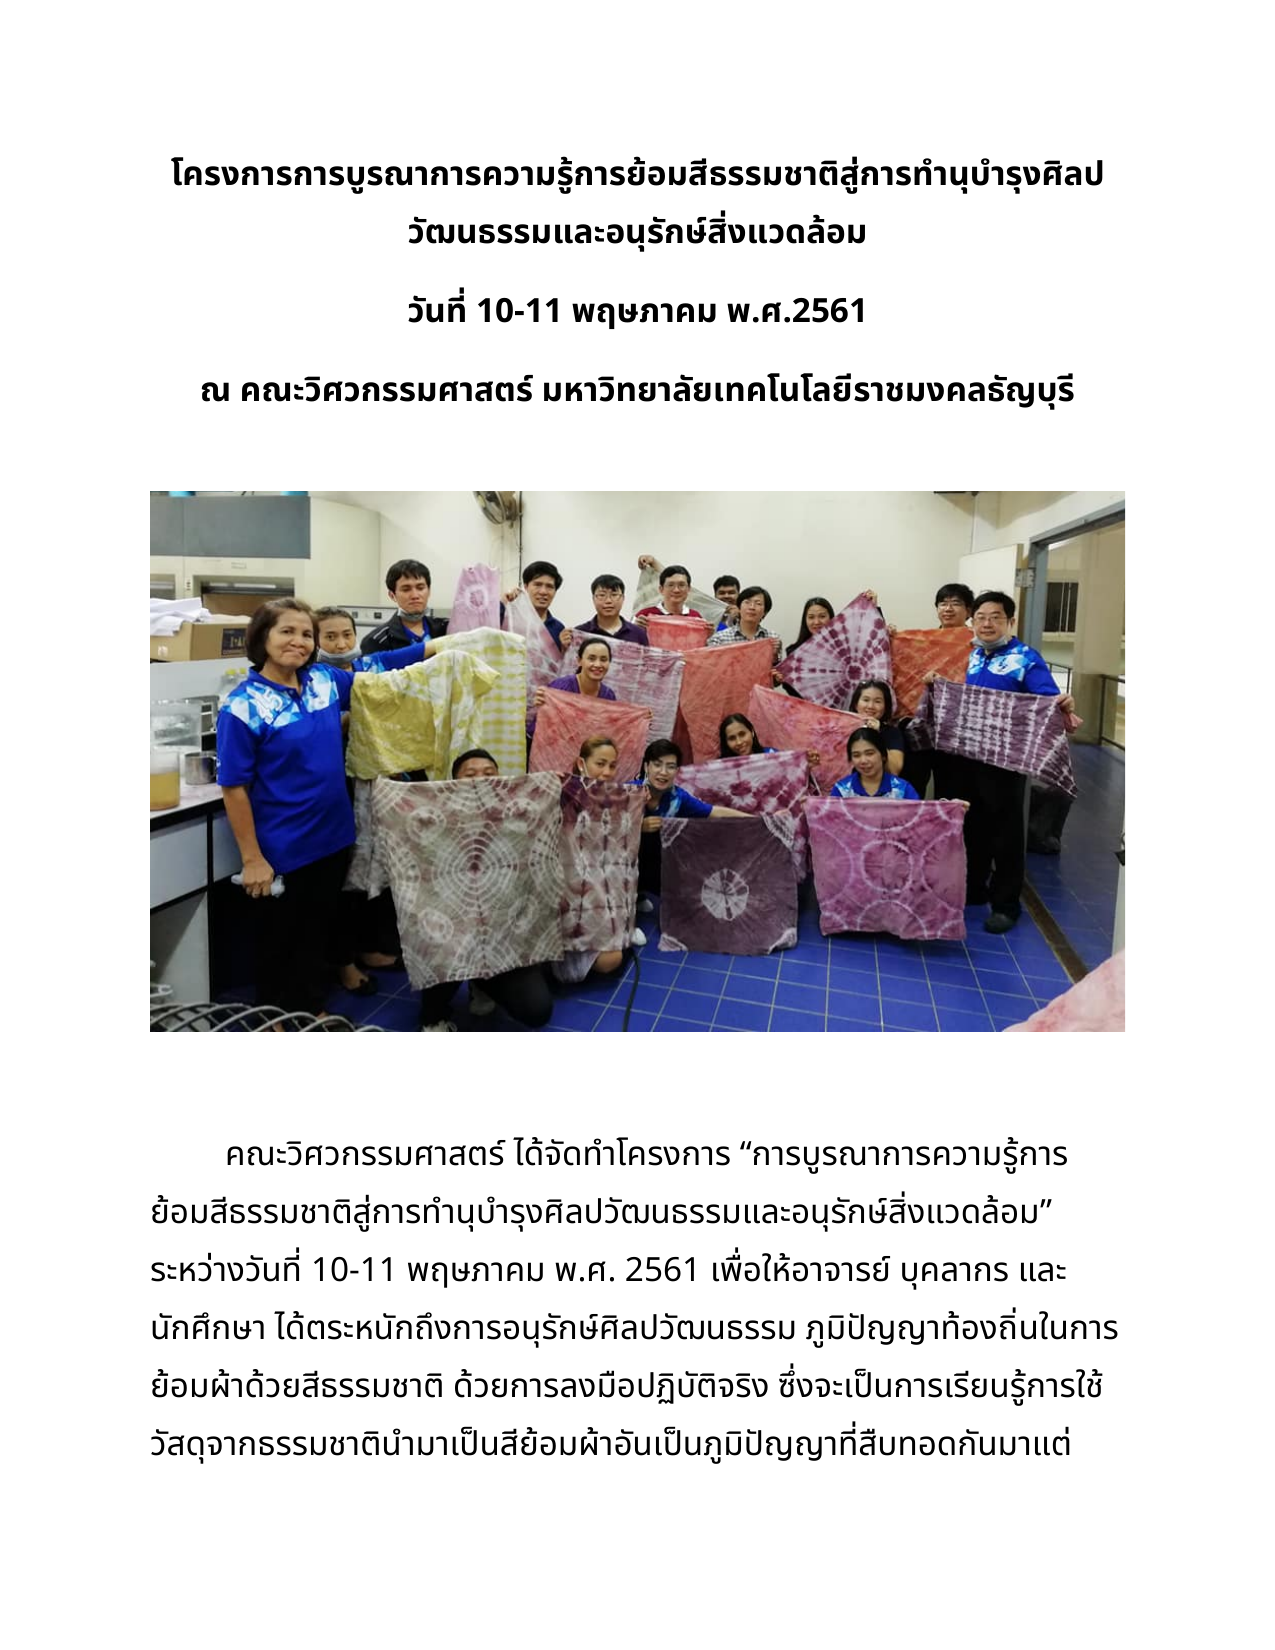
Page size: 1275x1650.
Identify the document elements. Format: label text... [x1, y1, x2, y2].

text วันที่ 10-11 พฤษภาคม พ.ศ.2561 [150, 287, 1125, 337]
text โครงการการบูรณาการความรู้การย้อมสีธรรมชาติสู่การทำนุบำรุงศิลปวัฒนธรรมและอนุรักษ์สิ่งแวดล้อม [150, 150, 1125, 258]
picture [150, 491, 1125, 1032]
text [150, 1130, 1125, 1470]
text ณ คณะวิศวกรรมศาสตร์ มหาวิทยาลัยเทคโนโลยีราชมงคลธัญบุรี [150, 366, 1125, 416]
